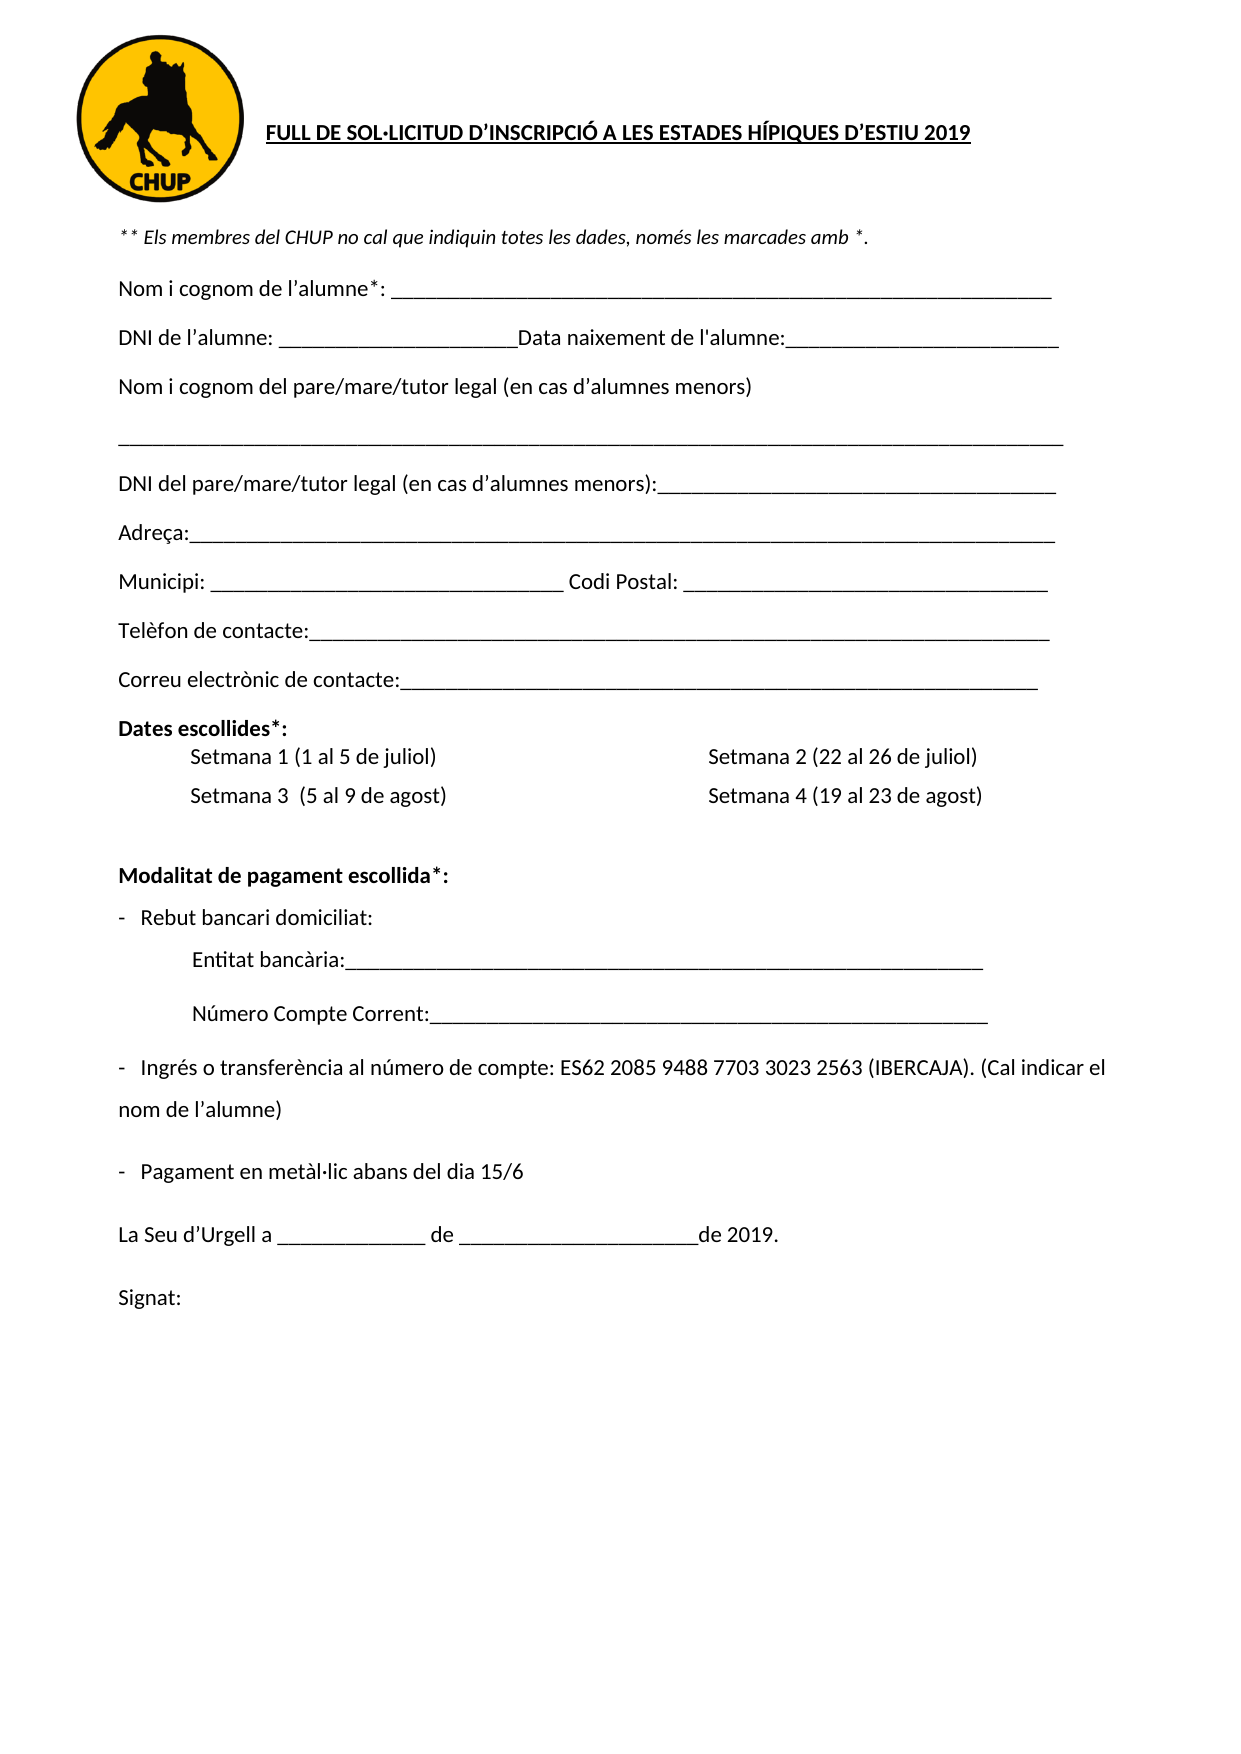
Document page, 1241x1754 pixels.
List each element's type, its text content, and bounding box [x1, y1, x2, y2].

text DNI del pare/mare/tutor legal (en cas d’alumnes menors):___________________________________ [118, 469, 1122, 498]
text Modalitat de pagament escollida*: [118, 861, 1122, 889]
text Municipi: _______________________________ Codi Postal: ________________________________ [118, 567, 1122, 595]
text Telèfon de contacte:_________________________________________________________________ [118, 616, 1122, 644]
text Setmana 3 (5 al 9 de agost) Setmana 4 (19 al 23 de agost) [118, 782, 1122, 810]
picture [75, 33, 244, 203]
text Número Compte Corrent:_________________________________________________ [118, 999, 1122, 1027]
text ___________________________________________________________________________________ [118, 421, 1122, 449]
text - Pagament en metàl·lic abans del dia 15/6 [118, 1157, 1122, 1186]
text Setmana 1 (1 al 5 de juliol) Setmana 2 (22 al 26 de juliol) [118, 742, 1122, 770]
text Correu electrònic de contacte:________________________________________________________ [118, 665, 1122, 693]
text Signat: [118, 1283, 1122, 1311]
text Entitat bancària:________________________________________________________ [118, 945, 1122, 973]
text - Ingrés o transferència al número de compte: ES62 2085 9488 7703 3023 2563 (IBERCAJA). (Cal indicar el nom de l’alumne) [118, 1053, 1122, 1123]
text Nom i cognom de l’alumne*: __________________________________________________________ [118, 274, 1122, 302]
text La Seu d’Urgell a _____________ de _____________________de 2019. [118, 1220, 1122, 1248]
text Dates escollides*: [118, 714, 1122, 742]
text DNI de l’alumne: _____________________Data naixement de l'alumne:________________________ [118, 323, 1122, 351]
text FULL DE SOL·LICITUD D’INSCRIPCIÓ A LES ESTADES HÍPIQUES D’ESTIU 2019 [244, 118, 1122, 146]
text Adreça:____________________________________________________________________________ [118, 518, 1122, 546]
text Nom i cognom del pare/mare/tutor legal (en cas d’alumnes menors) [118, 372, 1122, 400]
text - Rebut bancari domiciliat: [118, 903, 1122, 931]
text ** Els membres del CHUP no cal que indiquin totes les dades, només les marcades amb *. [118, 224, 1122, 249]
